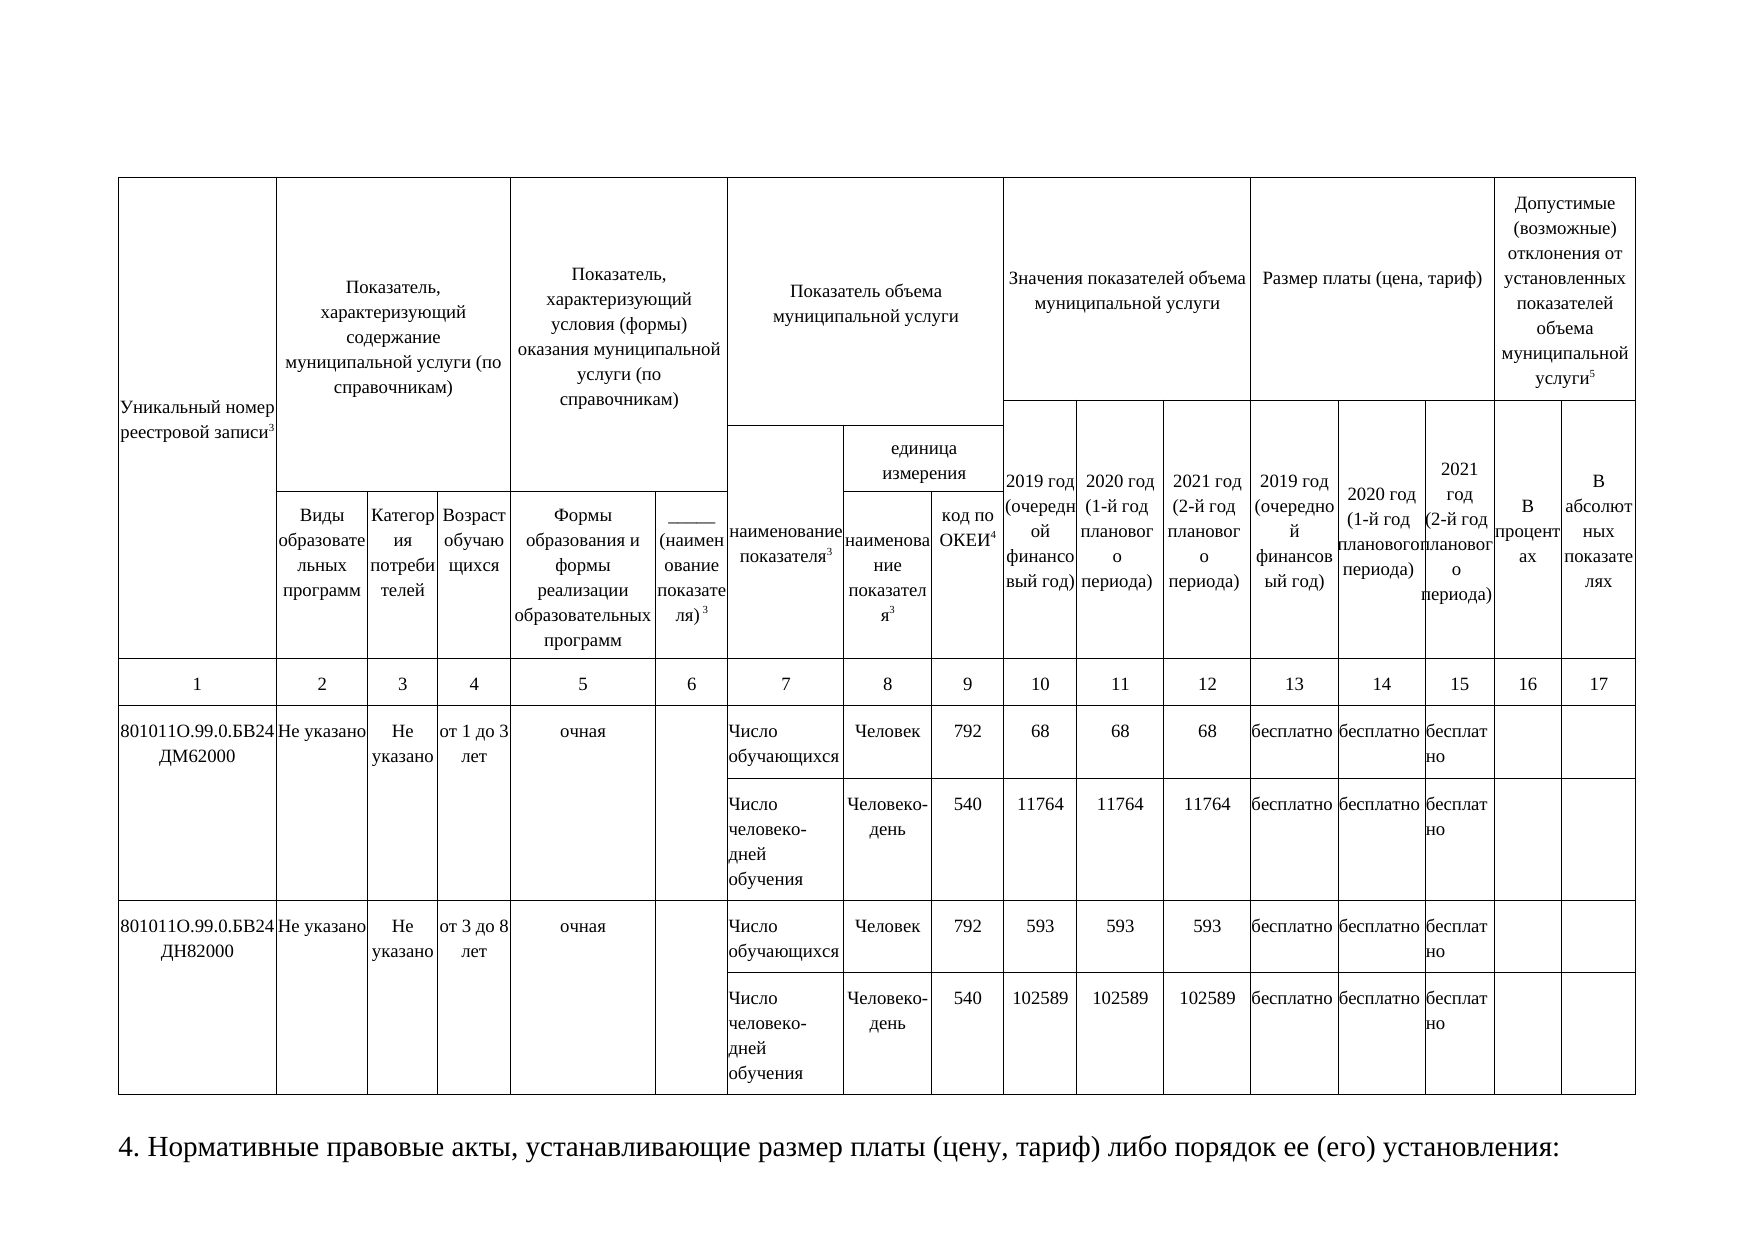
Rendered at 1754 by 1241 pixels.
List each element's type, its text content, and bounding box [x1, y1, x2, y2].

table_header Уникальный номер реестровой записи3 [119, 178, 276, 658]
table_cell 540 [932, 779, 1003, 900]
table_cell 68 [1004, 706, 1076, 777]
table_cell бесплатно [1339, 706, 1425, 777]
table_cell 14 [1339, 659, 1425, 705]
table_cell 792 [932, 901, 1003, 972]
table_cell [1495, 973, 1561, 1094]
table_cell 15 [1426, 659, 1494, 705]
table_cell 2019 год (очередной финансовый год) [1251, 401, 1338, 658]
table_cell единица измерения [844, 426, 1003, 491]
table_cell 593 [1164, 901, 1250, 972]
table_cell 11 [1077, 659, 1163, 705]
table_cell 792 [932, 706, 1003, 777]
table_cell [1562, 973, 1635, 1094]
table_cell _____ (наименование показателя) 3 [656, 492, 727, 658]
table_cell 9 [932, 659, 1003, 705]
table_cell [656, 706, 727, 900]
table_cell 2019 год (очередной финансовый год) [1004, 401, 1076, 658]
table_cell бесплатно [1426, 973, 1494, 1094]
table_cell 2021 год (2-й год планового периода) [1164, 401, 1250, 658]
table_cell 13 [1251, 659, 1338, 705]
table_cell код по ОКЕИ4 [932, 492, 1003, 658]
table_header Допустимые (возможные) отклонения от установленных показателей объема муниципальной услуги5 [1495, 178, 1635, 399]
table_header Размер платы (цена, тариф) [1251, 178, 1494, 399]
table_cell 17 [1562, 659, 1635, 705]
table_cell бесплатно [1426, 901, 1494, 972]
table_cell Число обучающихся [728, 901, 843, 972]
table_cell 3 [368, 659, 437, 705]
table_cell В абсолютных показателях [1562, 401, 1635, 658]
table_cell 5 [511, 659, 655, 705]
table_header Показатель, характеризующий содержание муниципальной услуги (по справочникам) [277, 178, 510, 491]
table_cell бесплатно [1339, 779, 1425, 900]
table_cell наименование показателя3 [844, 492, 931, 658]
table_cell 593 [1004, 901, 1076, 972]
table_header Значения показателей объема муниципальной услуги [1004, 178, 1250, 399]
table_cell [1562, 901, 1635, 972]
table_cell 593 [1077, 901, 1163, 972]
table_cell Человек [844, 706, 931, 777]
table_cell 4 [438, 659, 510, 705]
table_header Показатель, характеризующий условия (формы) оказания муниципальной услуги (по справочникам) [511, 178, 727, 491]
table_cell Не указано [368, 706, 437, 900]
table_cell 10 [1004, 659, 1076, 705]
table_cell 102589 [1164, 973, 1250, 1094]
table_cell 1 [119, 659, 276, 705]
table_cell 2020 год (1-й год планового периода) [1339, 401, 1425, 658]
table_cell 6 [656, 659, 727, 705]
table_cell 7 [728, 659, 843, 705]
table_cell бесплатно [1251, 901, 1338, 972]
table_cell Не указано [368, 901, 437, 1094]
table_cell 540 [932, 973, 1003, 1094]
table_cell [1495, 779, 1561, 900]
table_cell Число обучающихся [728, 706, 843, 777]
table_cell бесплатно [1426, 779, 1494, 900]
table_cell Формы образования и формы реализации образовательных программ [511, 492, 655, 658]
table_cell очная [511, 901, 655, 1094]
table_cell 801011О.99.0.БВ24ДМ62000 [119, 706, 276, 900]
table_cell бесплатно [1339, 973, 1425, 1094]
table_cell 2021 год (2-й год планового периода) [1426, 401, 1494, 658]
table_cell [1495, 901, 1561, 972]
table_cell Человеко-день [844, 779, 931, 900]
table_cell Не указано [277, 706, 367, 900]
table_cell [656, 901, 727, 1094]
table_cell бесплатно [1426, 706, 1494, 777]
table_cell 2020 год (1-й год планового периода) [1077, 401, 1163, 658]
table_cell Виды образовательных программ [277, 492, 367, 658]
table_cell 16 [1495, 659, 1561, 705]
table_cell 68 [1077, 706, 1163, 777]
table_cell очная [511, 706, 655, 900]
table_cell от 3 до 8 лет [438, 901, 510, 1094]
table_cell наименование показателя3 [728, 426, 843, 658]
table_cell Человек [844, 901, 931, 972]
table_cell 2 [277, 659, 367, 705]
table_cell Категория потребителей [368, 492, 437, 658]
table_cell от 1 до 3 лет [438, 706, 510, 900]
table_cell бесплатно [1251, 706, 1338, 777]
table_cell 102589 [1004, 973, 1076, 1094]
table_cell 12 [1164, 659, 1250, 705]
table_cell [1562, 706, 1635, 777]
table_cell бесплатно [1251, 973, 1338, 1094]
table_cell Не указано [277, 901, 367, 1094]
table_cell В процентах [1495, 401, 1561, 658]
table_cell Число человеко-дней обучения [728, 973, 843, 1094]
table_cell 801011О.99.0.БВ24ДН82000 [119, 901, 276, 1094]
table_cell 11764 [1164, 779, 1250, 900]
table_cell 11764 [1077, 779, 1163, 900]
table_header Показатель объема муниципальной услуги [728, 178, 1003, 424]
table_cell [1495, 706, 1561, 777]
table_cell Возраст обучающихся [438, 492, 510, 658]
table_cell 102589 [1077, 973, 1163, 1094]
table_cell бесплатно [1339, 901, 1425, 972]
text 4. Нормативные правовые акты, устанавливающие размер платы (цену, тариф) либо порядок ее (его) установления: [118, 1129, 1636, 1162]
table_cell бесплатно [1251, 779, 1338, 900]
table_cell Число человеко-дней обучения [728, 779, 843, 900]
table_cell 8 [844, 659, 931, 705]
table_cell [1562, 779, 1635, 900]
table_cell Человеко-день [844, 973, 931, 1094]
table_cell 11764 [1004, 779, 1076, 900]
table_cell 68 [1164, 706, 1250, 777]
